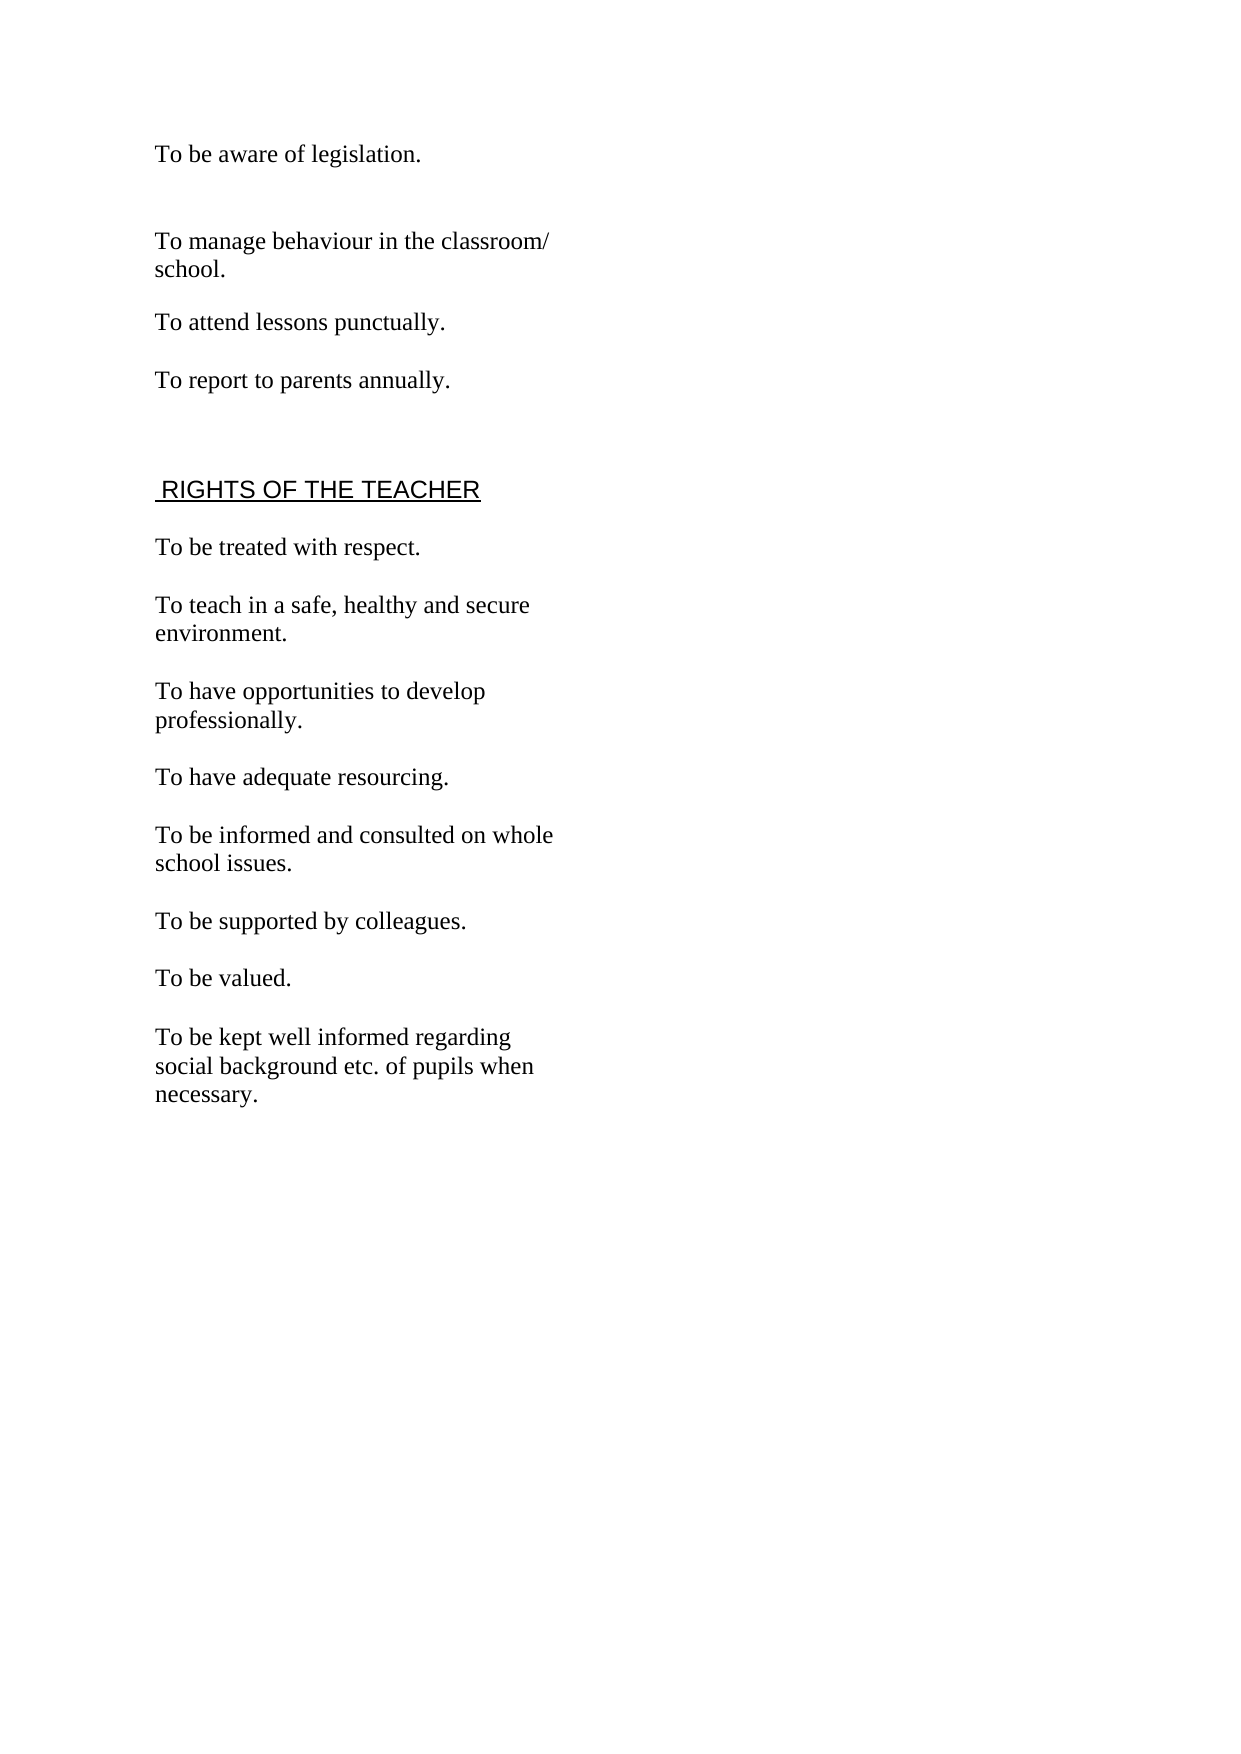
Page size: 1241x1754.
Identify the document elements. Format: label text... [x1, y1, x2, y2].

text To be aware of legislation. [154, 139, 564, 168]
text RIGHTS OF THE TEACHER [155, 475, 564, 504]
text To teach in a safe, healthy and secure environment. [155, 590, 545, 647]
text To be treated with respect. [155, 532, 564, 561]
text To have adequate resourcing. [155, 762, 564, 791]
text To have opportunities to develop professionally. [155, 676, 500, 733]
text To report to parents annually. [154, 365, 513, 394]
text To attend lessons punctually. [154, 307, 564, 336]
text To manage behaviour in the classroom/ school. [154, 226, 564, 283]
text To be kept well informed regarding social background etc. of pupils when necessary. [155, 1022, 549, 1108]
text To be supported by colleagues. To be valued. [155, 906, 499, 992]
text To be informed and consulted on whole school issues. [155, 820, 568, 877]
